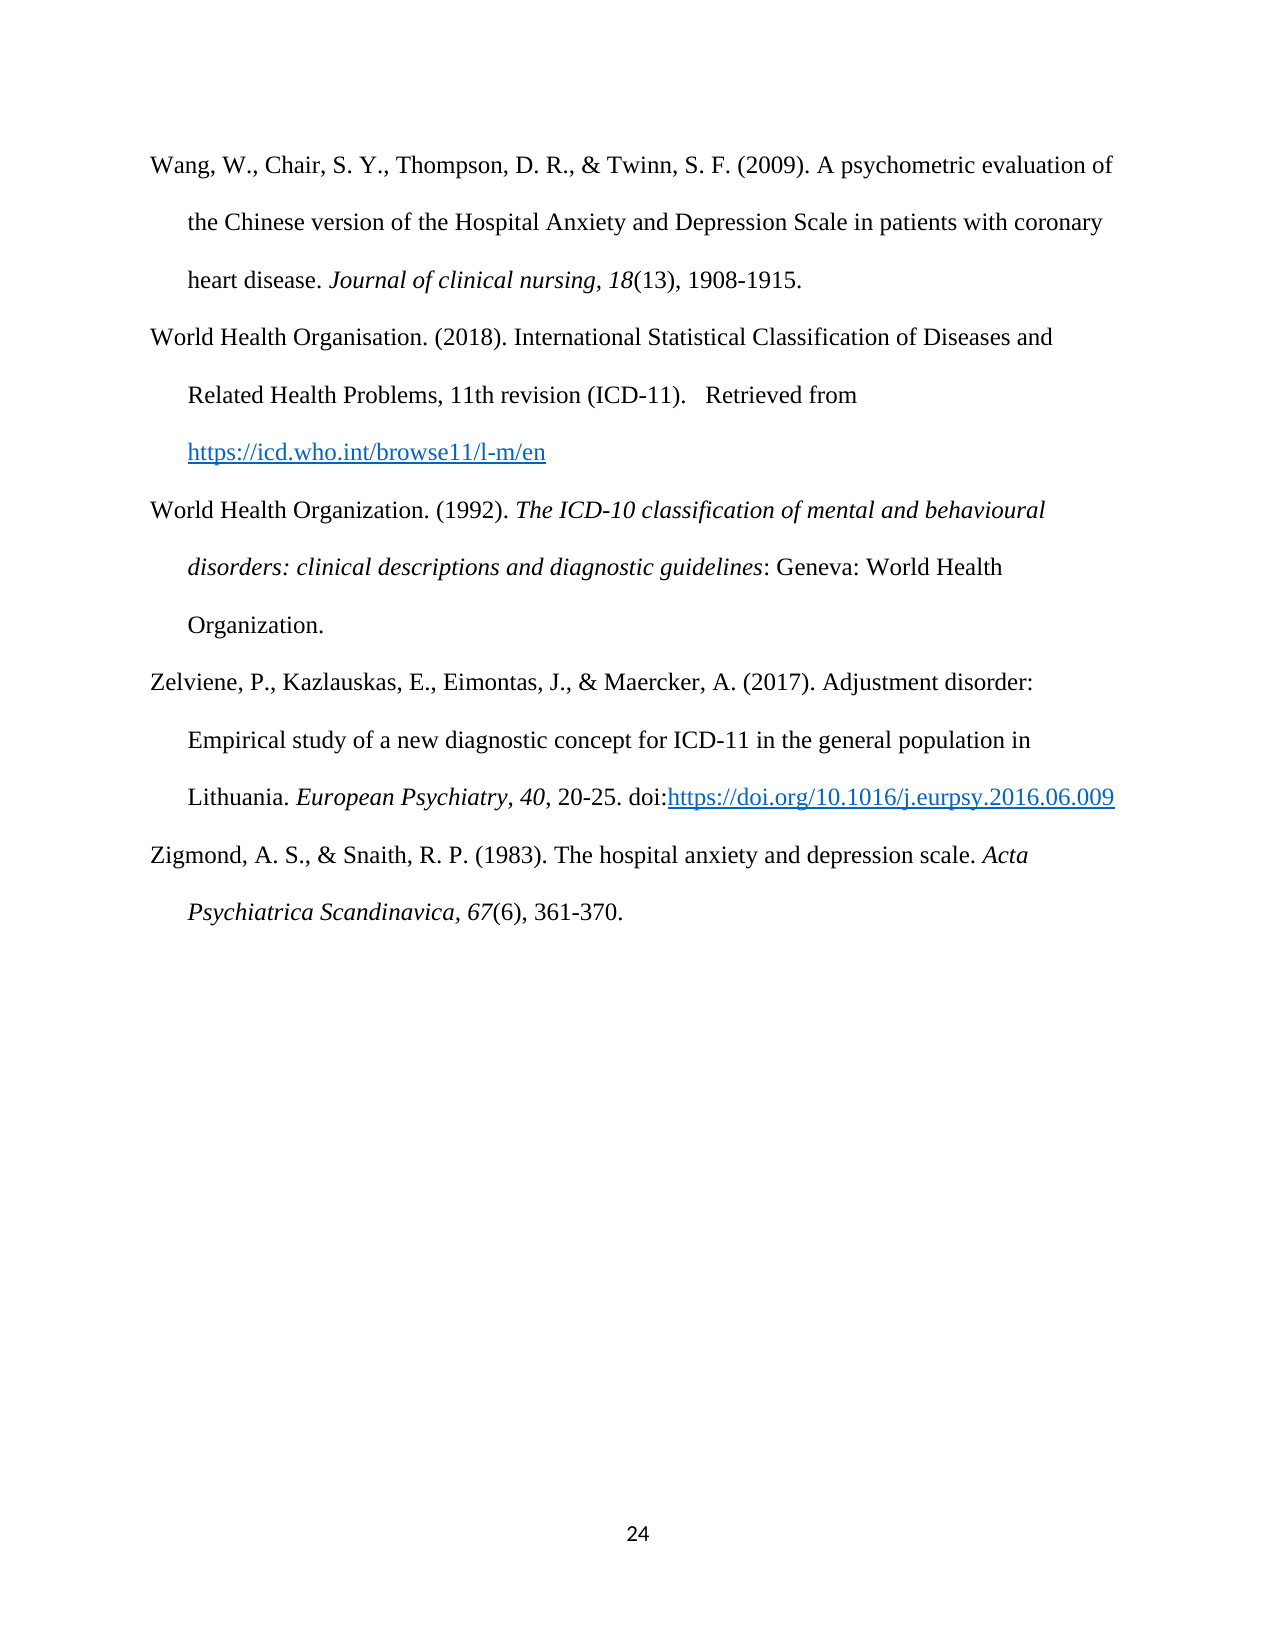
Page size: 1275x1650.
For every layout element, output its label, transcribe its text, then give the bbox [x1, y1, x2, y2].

text Zelviene, P., Kazlauskas, E., Eimontas, J., & Maercker, A. (2017). Adjustment disorder: Empirical study of a new diagnostic concept for ICD-11 in the general population in Lithuania. European Psychiatry, 40, 20-25. doi:https://doi.org/10.1016/j.eurpsy.2016.06.009 [150, 667, 1125, 811]
text Zigmond, A. S., & Snaith, R. P. (1983). The hospital anxiety and depression scale. Acta Psychiatrica Scandinavica, 67(6), 361-370. [150, 840, 1125, 926]
text Wang, W., Chair, S. Y., Thompson, D. R., & Twinn, S. F. (2009). A psychometric evaluation of the Chinese version of the Hospital Anxiety and Depression Scale in patients with coronary heart disease. Journal of clinical nursing, 18(13), 1908-1915. [150, 150, 1125, 294]
text World Health Organization. (1992). The ICD-10 classification of mental and behavioural disorders: clinical descriptions and diagnostic guidelines: Geneva: World Health Organization. [150, 495, 1125, 639]
text World Health Organisation. (2018). International Statistical Classification of Diseases and Related Health Problems, 11th revision (ICD-11). Retrieved from https://icd.who.int/browse11/l-m/en [150, 322, 1125, 466]
